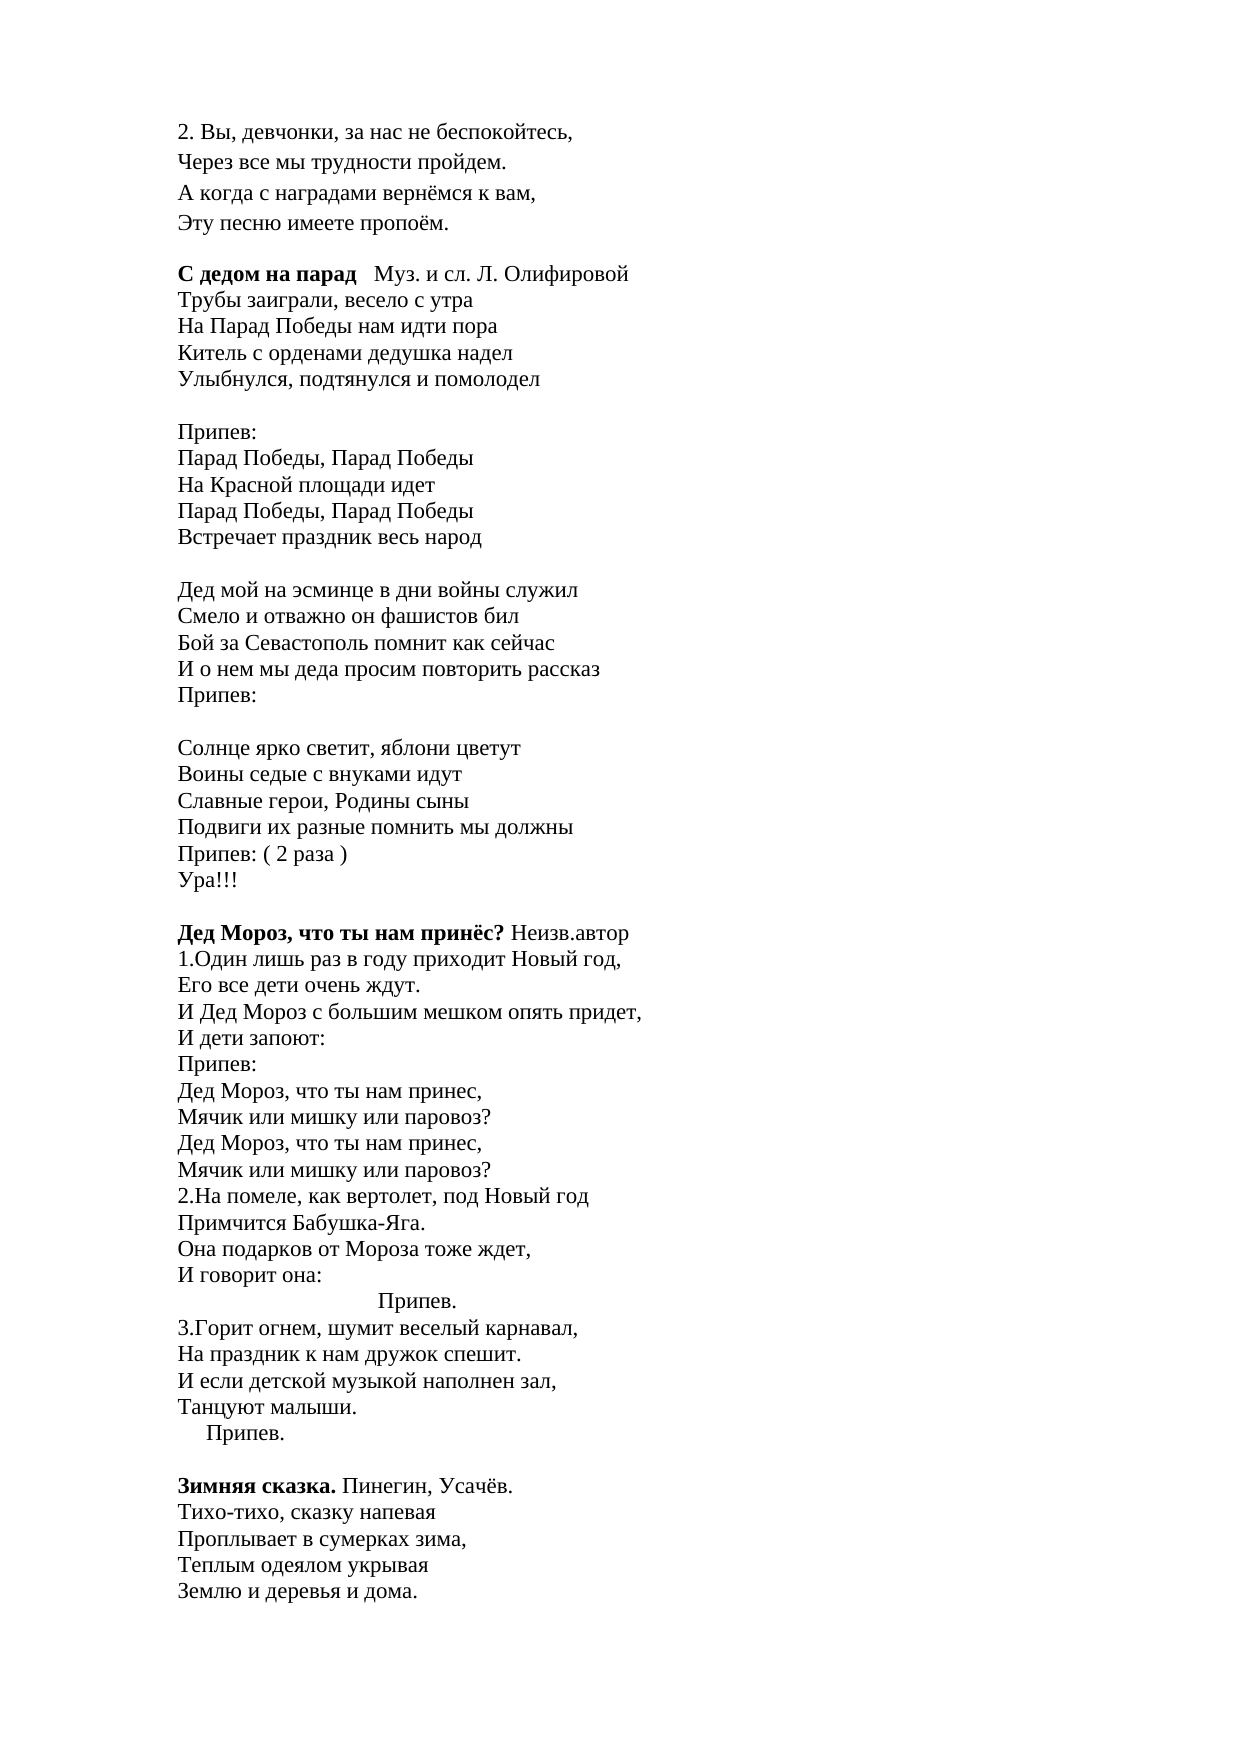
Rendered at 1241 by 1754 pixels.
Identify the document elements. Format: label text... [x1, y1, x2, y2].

text Подвиги их разные помнить мы должны [177, 813, 1152, 839]
text Славные герои, Родины сыны [177, 787, 1152, 813]
text Тихо-тихо, сказку напевая [177, 1498, 1152, 1525]
text Припев: ( 2 раза ) [177, 839, 1152, 866]
text 3.Горит огнем, шумит веселый карнавал, На праздник к нам дружок спешит. И если детской музыкой наполнен зал, Танцуют малыши. [177, 1314, 1152, 1419]
text 1.Один лишь раз в году приходит Новый год, Его все дети очень ждут. И Дед Мороз с большим мешком опять придет, И дети запоют: [177, 945, 1152, 1050]
text Дед Мороз, что ты нам принёс? Неизв.автор [177, 919, 1152, 945]
text Ура!!! [177, 866, 1152, 892]
text Воины седые с внуками идут [177, 761, 1152, 787]
text Солнце ярко светит, яблони цветут [177, 734, 1152, 761]
text Припев: Дед Мороз, что ты нам принес, Мячик или мишку или паровоз? Дед Мороз, что ты нам принес, Мячик или мишку или паровоз? [177, 1050, 1152, 1182]
text Смело и отважно он фашистов бил [177, 602, 1152, 629]
text 2.На помеле, как вертолет, под Новый год Примчится Бабушка-Яга. Она подарков от Мороза тоже ждет, И говорит она: [177, 1182, 1152, 1288]
text Дед мой на эсминце в дни войны служил [177, 576, 1152, 602]
text Парад Победы, Парад Победы [177, 497, 1152, 523]
text Зимняя сказка. Пинегин, Усачёв. [177, 1472, 1152, 1498]
text Трубы заиграли, весело с утра [177, 286, 1152, 312]
text На Парад Победы нам идти пора [177, 312, 1152, 339]
text Теплым одеялом укрывая [177, 1551, 1152, 1577]
text На Красной площади идет [177, 471, 1152, 497]
text Припев: [177, 418, 1152, 444]
text Припев: [177, 681, 1152, 708]
text 2. Вы, девчонки, за нас не беспокойтесь, Через все мы трудности пройдем. А когда с наградами вернёмся к вам, Эту песню имеете пропоём. [177, 118, 1152, 235]
text Припев. [177, 1288, 1152, 1314]
text Китель с орденами дедушка надел [177, 339, 1152, 365]
text Улыбнулся, подтянулся и помолодел [177, 365, 1152, 392]
text Бой за Севастополь помнит как сейчас [177, 629, 1152, 655]
text Припев. [177, 1419, 1152, 1446]
text С дедом на парад Муз. и сл. Л. Олифировой [177, 260, 1152, 286]
text Землю и деревья и дома. [177, 1577, 1152, 1604]
text Проплывает в сумерках зима, [177, 1525, 1152, 1551]
text Парад Победы, Парад Победы [177, 444, 1152, 471]
text И о нем мы деда просим повторить рассказ [177, 655, 1152, 681]
text Встречает праздник весь народ [177, 523, 1152, 550]
